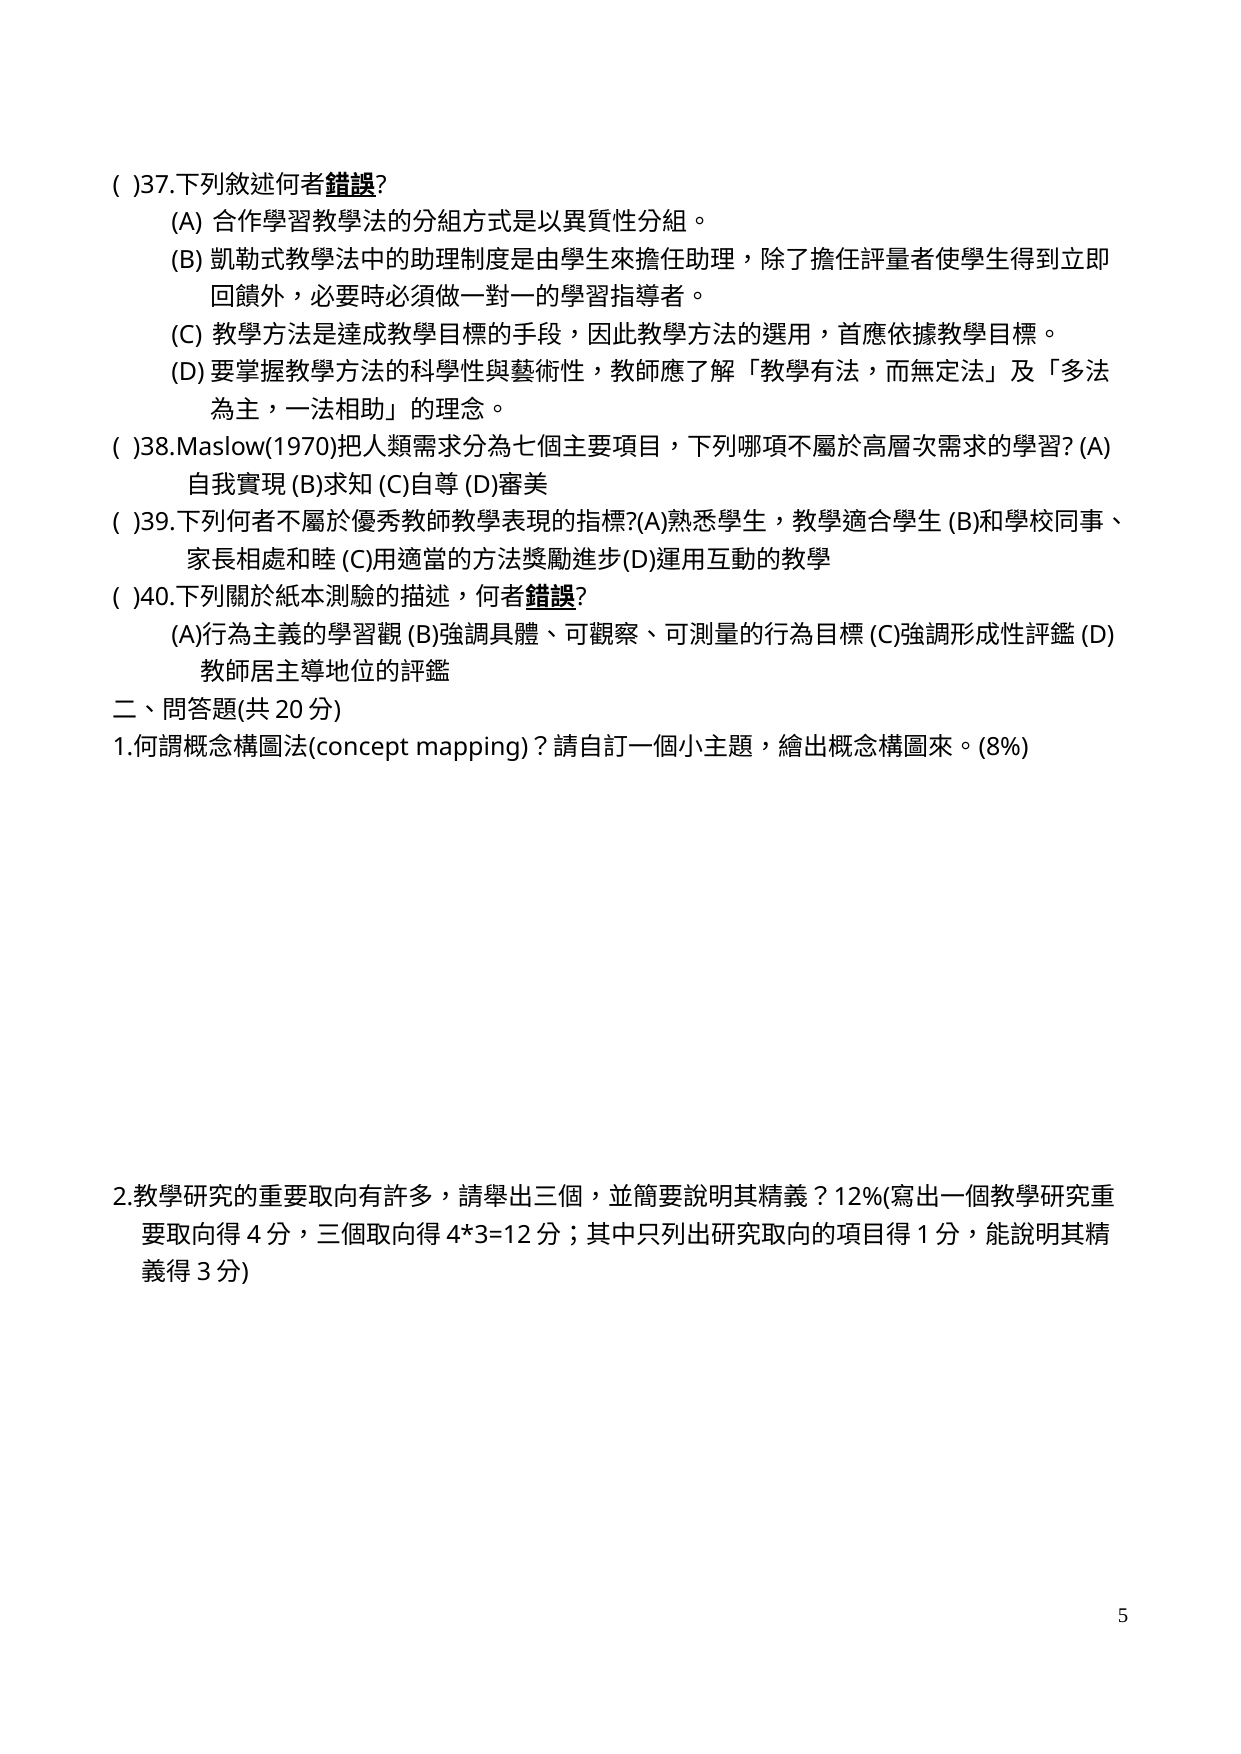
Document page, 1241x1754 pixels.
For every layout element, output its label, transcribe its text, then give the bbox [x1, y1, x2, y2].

text ( )40.下列關於紙本測驗的描述，何者錯誤? [112, 576, 1128, 614]
text 1.何謂概念構圖法(concept mapping)？請自訂一個小主題，繪出概念構圖來。(8%) [112, 726, 1128, 764]
text (D) 要掌握教學方法的科學性與藝術性，教師應了解「教學有法，而無定法」及「多法為主，一法相助」的理念。 [171, 351, 1128, 426]
text (B) 凱勒式教學法中的助理制度是由學生來擔任助理，除了擔任評量者使學生得到立即回饋外，必要時必須做一對一的學習指導者。 [171, 239, 1128, 314]
text (A)行為主義的學習觀 (B)強調具體、可觀察、可測量的行為目標 (C)強調形成性評鑑 (D)教師居主導地位的評鑑 [171, 614, 1128, 689]
text ( )37.下列敘述何者錯誤? [112, 164, 1128, 201]
text (A) 合作學習教學法的分組方式是以異質性分組。 [171, 201, 1128, 239]
text (C) 教學方法是達成教學目標的手段，因此教學方法的選用，首應依據教學目標。 [171, 314, 1128, 351]
text ( )39.下列何者不屬於優秀教師教學表現的指標?(A)熟悉學生，教學適合學生 (B)和學校同事、家長相處和睦 (C)用適當的方法獎勵進步(D)運用互動的教學 [112, 501, 1128, 576]
text 2.教學研究的重要取向有許多，請舉出三個，並簡要說明其精義？12%(寫出一個教學研究重要取向得4分，三個取向得4*3=12分；其中只列出研究取向的項目得1分，能說明其精義得3分) [112, 1176, 1128, 1289]
text ( )38.Maslow(1970)把人類需求分為七個主要項目，下列哪項不屬於高層次需求的學習? (A)自我實現 (B)求知 (C)自尊 (D)審美 [112, 426, 1128, 501]
text 二、問答題(共20分) [112, 689, 1128, 726]
